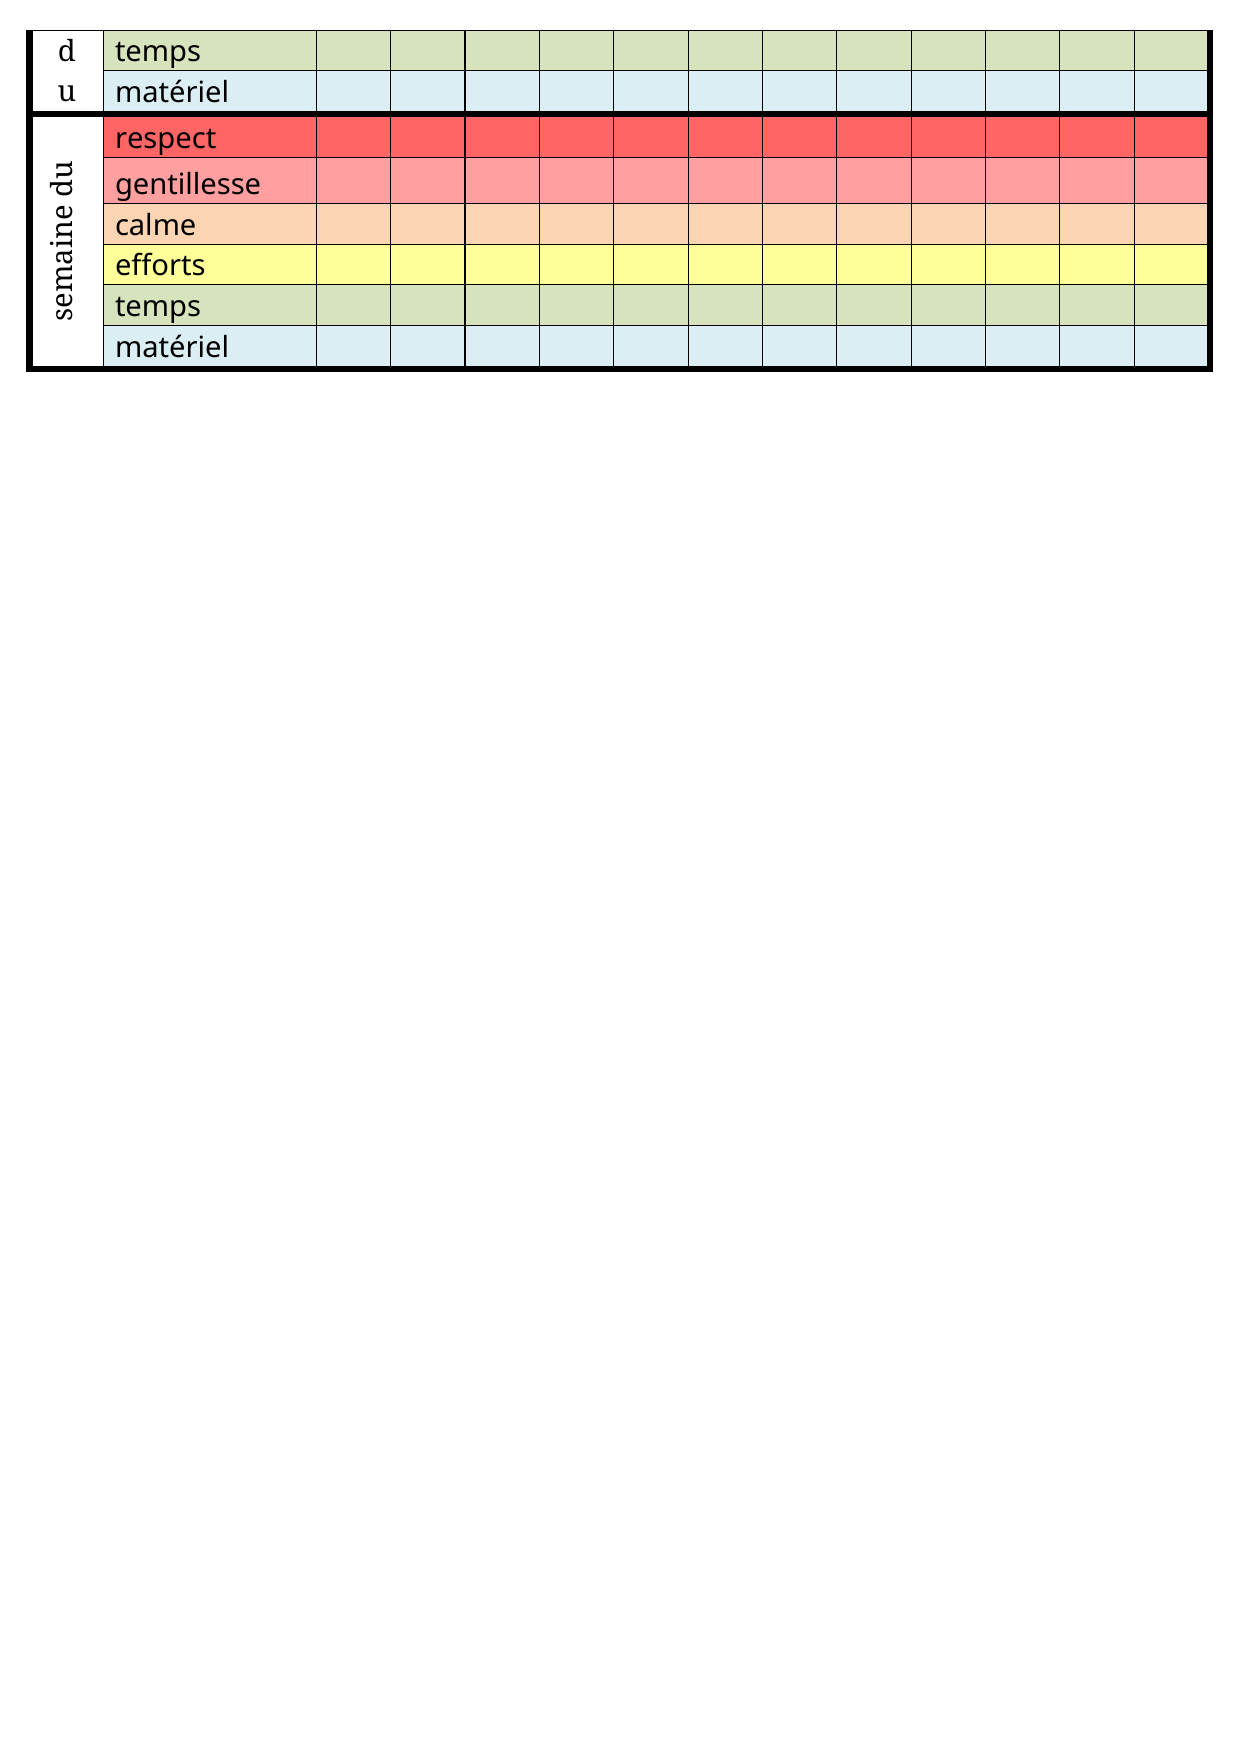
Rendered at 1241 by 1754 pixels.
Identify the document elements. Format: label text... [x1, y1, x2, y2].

table_cell [540, 285, 613, 325]
table_cell [540, 71, 613, 111]
table_cell [763, 31, 836, 70]
table_cell [1135, 31, 1207, 70]
table_cell [986, 31, 1059, 70]
table_cell [540, 204, 613, 244]
table_cell respect [104, 117, 316, 157]
table_cell [391, 326, 464, 366]
table_cell [986, 204, 1059, 244]
table_cell [912, 117, 985, 157]
table_cell [317, 204, 390, 244]
table_cell [466, 158, 539, 203]
table_cell [391, 158, 464, 203]
table_cell [614, 326, 688, 366]
table_cell [1135, 285, 1207, 325]
table_cell [912, 285, 985, 325]
table_cell calme [104, 204, 316, 244]
table_cell [837, 326, 911, 366]
table_cell [391, 285, 464, 325]
table_cell [1060, 71, 1134, 111]
table_cell [689, 117, 762, 157]
table_cell [1060, 31, 1134, 70]
table_cell [689, 204, 762, 244]
table_cell matériel [104, 71, 316, 111]
table_cell temps [104, 285, 316, 325]
table_cell semaine du [33, 117, 103, 366]
table_cell [540, 326, 613, 366]
table_cell [317, 158, 390, 203]
table_cell [466, 31, 539, 70]
table_cell [540, 31, 613, 70]
table_cell [317, 245, 390, 284]
table_cell [1135, 158, 1207, 203]
table_cell [763, 117, 836, 157]
table_cell [689, 31, 762, 70]
table_cell [986, 158, 1059, 203]
table_cell [986, 245, 1059, 284]
table_cell [689, 158, 762, 203]
table_cell [689, 245, 762, 284]
table_cell [912, 245, 985, 284]
table_cell [912, 204, 985, 244]
table_cell [317, 31, 390, 70]
table_cell [466, 204, 539, 244]
table_cell temps [104, 31, 316, 70]
table_cell [837, 71, 911, 111]
table_cell [763, 158, 836, 203]
table_cell [1135, 245, 1207, 284]
table_cell [986, 71, 1059, 111]
table_cell [614, 158, 688, 203]
table_cell [540, 117, 613, 157]
table_cell [614, 204, 688, 244]
table_cell [912, 31, 985, 70]
table_cell [1135, 71, 1207, 111]
table_cell [391, 204, 464, 244]
table_cell [1135, 326, 1207, 366]
table_cell [1060, 245, 1134, 284]
table_cell [391, 31, 464, 70]
table_cell [986, 285, 1059, 325]
table_cell [912, 158, 985, 203]
table_cell [763, 326, 836, 366]
table_cell [1060, 158, 1134, 203]
table_cell [614, 31, 688, 70]
table_cell [614, 117, 688, 157]
table_cell matériel [104, 326, 316, 366]
table_cell [986, 117, 1059, 157]
table_cell [391, 71, 464, 111]
table_cell efforts [104, 245, 316, 284]
table_cell [466, 326, 539, 366]
table_cell [763, 71, 836, 111]
table_cell [689, 285, 762, 325]
table_cell [1135, 204, 1207, 244]
table_cell [391, 245, 464, 284]
table_cell [837, 117, 911, 157]
table_cell [317, 326, 390, 366]
table_cell [763, 245, 836, 284]
table_cell [837, 31, 911, 70]
table_cell [689, 326, 762, 366]
table_cell [1060, 326, 1134, 366]
table_cell [540, 245, 613, 284]
table_cell [1060, 285, 1134, 325]
table_cell [466, 285, 539, 325]
table_cell gentillesse [104, 158, 316, 203]
table_cell [1060, 204, 1134, 244]
table_cell [540, 158, 613, 203]
table_cell [1060, 117, 1134, 157]
table_cell [391, 117, 464, 157]
table_cell [912, 71, 985, 111]
table_cell [837, 245, 911, 284]
table_cell [614, 285, 688, 325]
table_cell [912, 326, 985, 366]
table_cell [317, 285, 390, 325]
table_cell [317, 117, 390, 157]
table_cell [466, 245, 539, 284]
table_cell [986, 326, 1059, 366]
table_cell [614, 245, 688, 284]
table_cell [763, 285, 836, 325]
table_cell [689, 71, 762, 111]
table_cell [466, 117, 539, 157]
table_cell [837, 158, 911, 203]
table_cell [837, 285, 911, 325]
table_cell [614, 71, 688, 111]
table_cell [317, 71, 390, 111]
table_cell [466, 71, 539, 111]
table_cell [837, 204, 911, 244]
table_cell [763, 204, 836, 244]
table_cell [1135, 117, 1207, 157]
